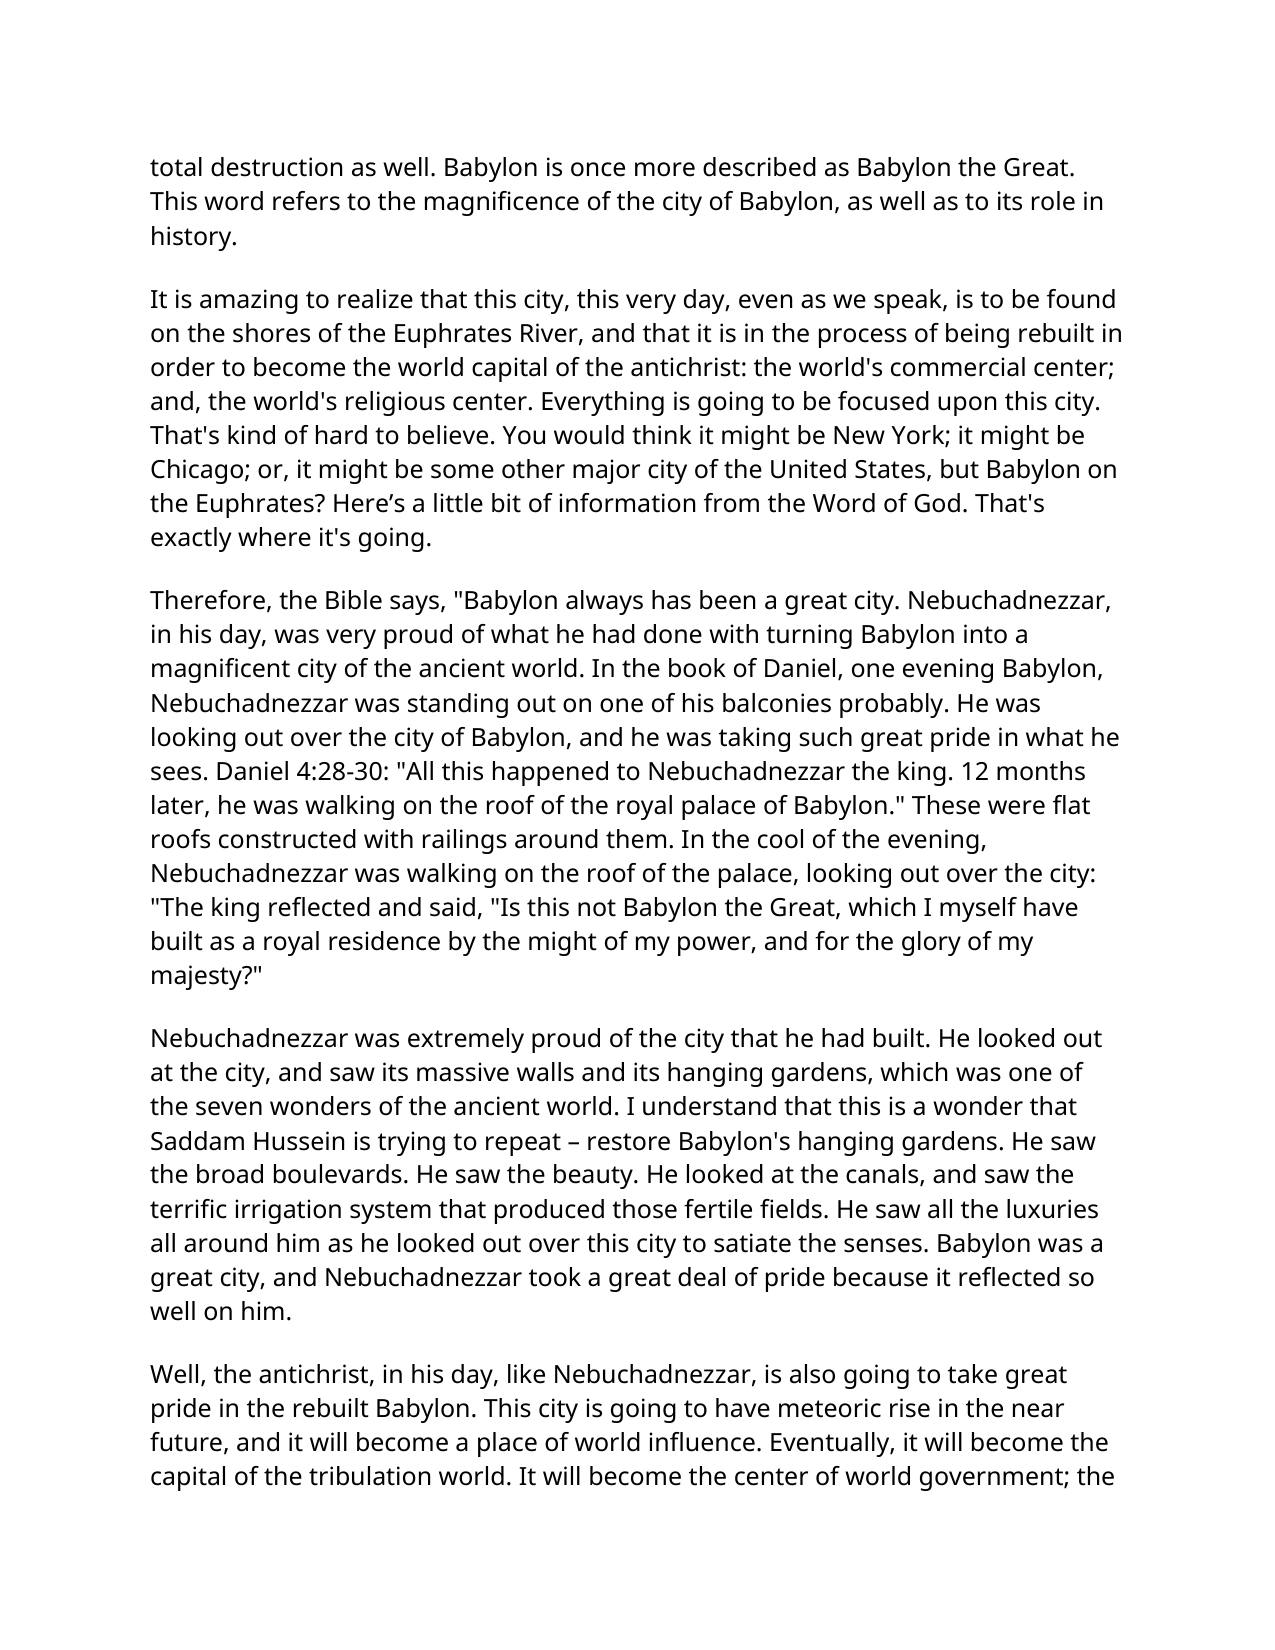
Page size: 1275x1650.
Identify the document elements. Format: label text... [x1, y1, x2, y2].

text Therefore, the Bible says, "Babylon always has been a great city. Nebuchadnezzar, in his day, was very proud of what he had done with turning Babylon into a magnificent city of the ancient world. In the book of Daniel, one evening Babylon, Nebuchadnezzar was standing out on one of his balconies probably. He was looking out over the city of Babylon, and he was taking such great pride in what he sees. Daniel 4:28-30: "All this happened to Nebuchadnezzar the king. 12 months later, he was walking on the roof of the royal palace of Babylon." These were flat roofs constructed with railings around them. In the cool of the evening, Nebuchadnezzar was walking on the roof of the palace, looking out over the city: "The king reflected and said, "Is this not Babylon the Great, which I myself have built as a royal residence by the might of my power, and for the glory of my majesty?" [150, 583, 1125, 992]
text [150, 1357, 1125, 1493]
text It is amazing to realize that this city, this very day, even as we speak, is to be found on the shores of the Euphrates River, and that it is in the process of being rebuilt in order to become the world capital of the antichrist: the world's commercial center; and, the world's religious center. Everything is going to be focused upon this city. That's kind of hard to believe. You would think it might be New York; it might be Chicago; or, it might be some other major city of the United States, but Babylon on the Euphrates? Here’s a little bit of information from the Word of God. That's exactly where it's going. [150, 281, 1125, 554]
text Nebuchadnezzar was extremely proud of the city that he had built. He looked out at the city, and saw its massive walls and its hanging gardens, which was one of the seven wonders of the ancient world. I understand that this is a wonder that Saddam Hussein is trying to repeat – restore Babylon's hanging gardens. He saw the broad boulevards. He saw the beauty. He looked at the canals, and saw the terrific irrigation system that produced those fertile fields. He saw all the luxuries all around him as he looked out over this city to satiate the senses. Babylon was a great city, and Nebuchadnezzar took a great deal of pride because it reflected so well on him. [150, 1021, 1125, 1327]
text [150, 150, 1125, 252]
